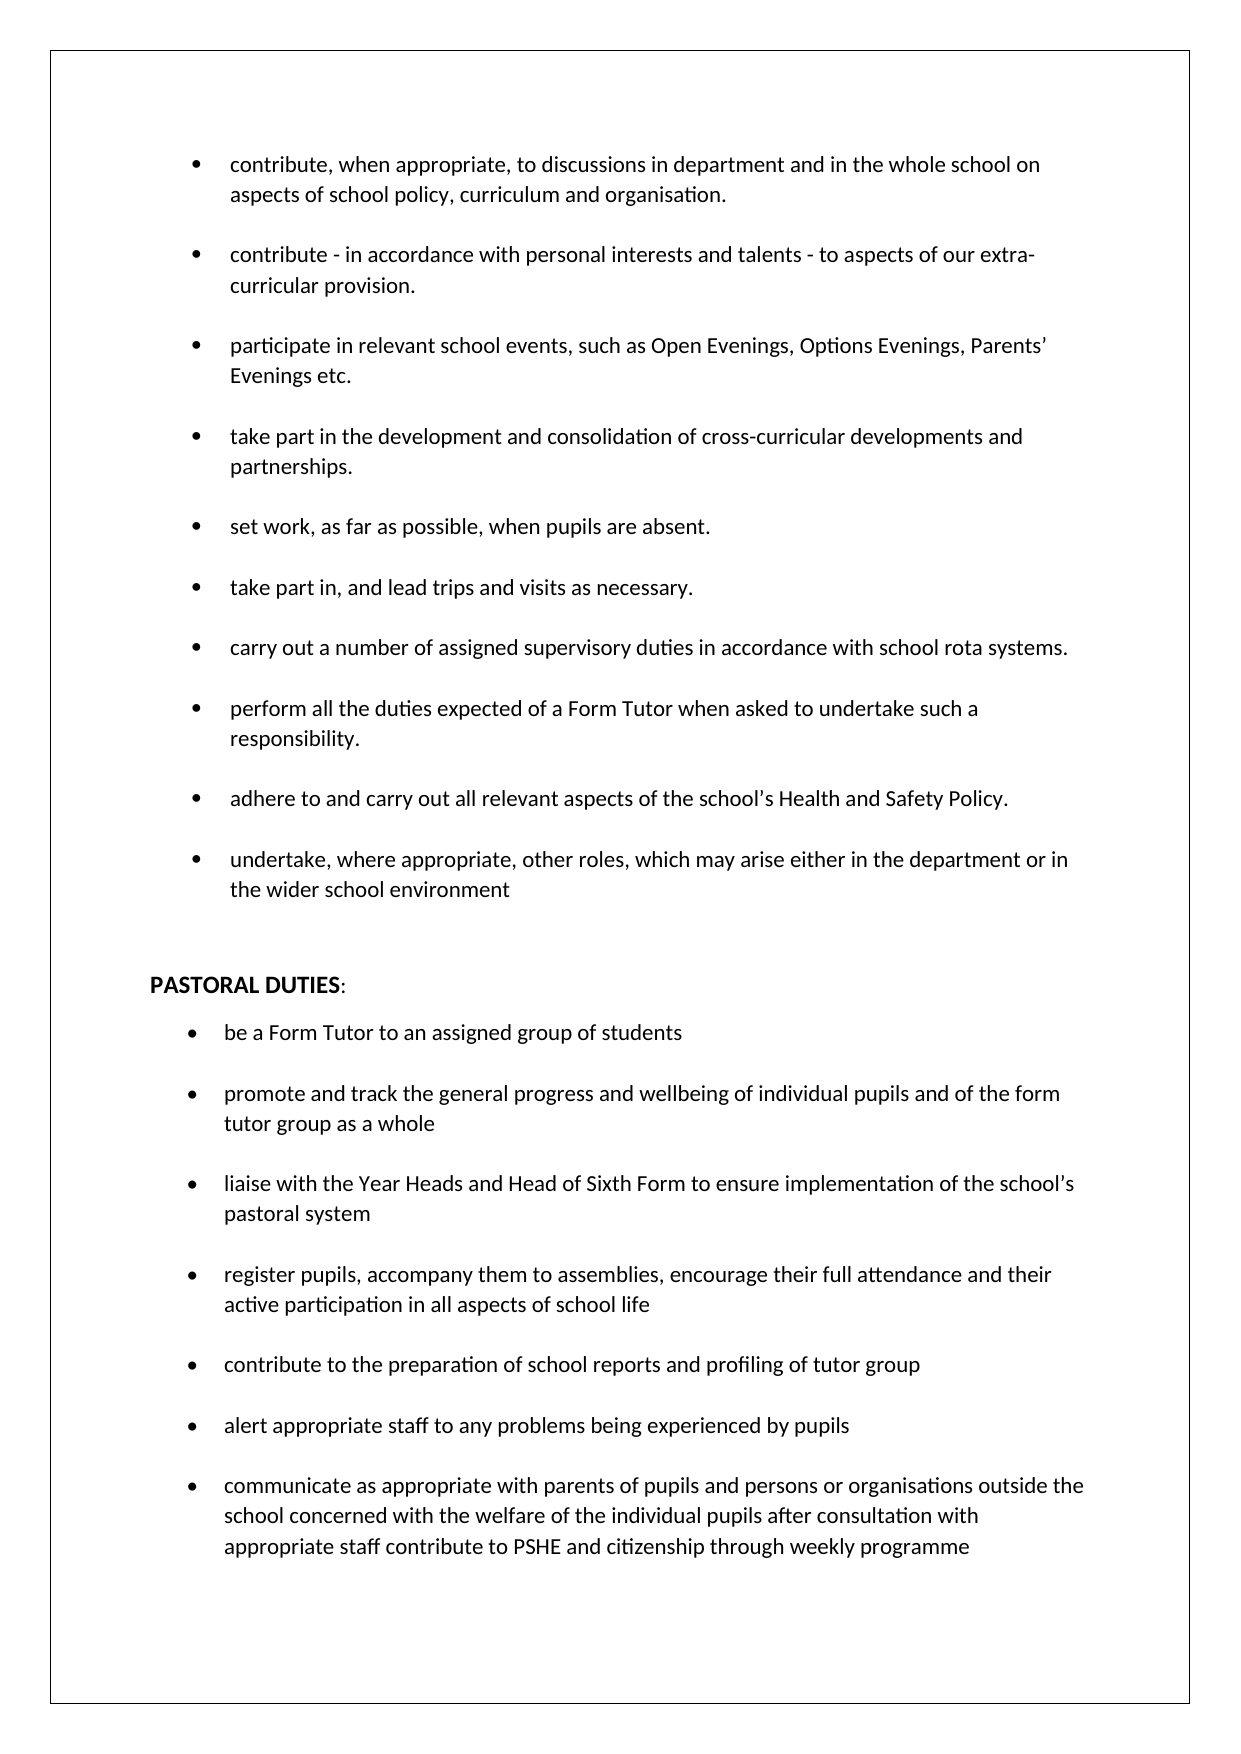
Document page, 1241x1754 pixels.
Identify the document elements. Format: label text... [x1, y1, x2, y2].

list take part in the development and consolidation of cross-curricular developments and partnerships. [192, 422, 1090, 480]
list alert appropriate staff to any problems being experienced by pupils [186, 1411, 1090, 1439]
list participate in relevant school events, such as Open Evenings, Options Evenings, Parents’ Evenings etc. [192, 331, 1090, 389]
list contribute - in accordance with personal interests and talents - to aspects of our extra-curricular provision. [192, 241, 1090, 299]
list contribute to the preparation of school reports and profiling of tutor group [186, 1351, 1090, 1379]
list adhere to and carry out all relevant aspects of the school’s Health and Safety Policy. [192, 784, 1090, 812]
list promote and track the general progress and wellbeing of individual pupils and of the form tutor group as a whole [186, 1079, 1090, 1137]
list liaise with the Year Heads and Head of Sixth Form to ensure implementation of the school’s pastoral system [186, 1169, 1090, 1228]
text PASTORAL DUTIES: [150, 969, 1090, 999]
list undertake, where appropriate, other roles, which may arise either in the department or in the wider school environment [192, 845, 1090, 903]
list set work, as far as possible, when pupils are absent. [192, 512, 1090, 541]
list contribute, when appropriate, to discussions in department and in the whole school on aspects of school policy, curriculum and organisation. [192, 150, 1090, 208]
list register pupils, accompany them to assemblies, encourage their full attendance and their active participation in all aspects of school life [186, 1260, 1090, 1318]
list be a Form Tutor to an assigned group of students [186, 1018, 1090, 1046]
list perform all the duties expected of a Form Tutor when asked to undertake such a responsibility. [192, 694, 1090, 752]
list take part in, and lead trips and visits as necessary. [192, 573, 1090, 601]
list carry out a number of assigned supervisory duties in accordance with school rota systems. [192, 633, 1090, 661]
list communicate as appropriate with parents of pupils and persons or organisations outside the school concerned with the welfare of the individual pupils after consultation with appropriate staff contribute to PSHE and citizenship through weekly programme [186, 1471, 1090, 1560]
